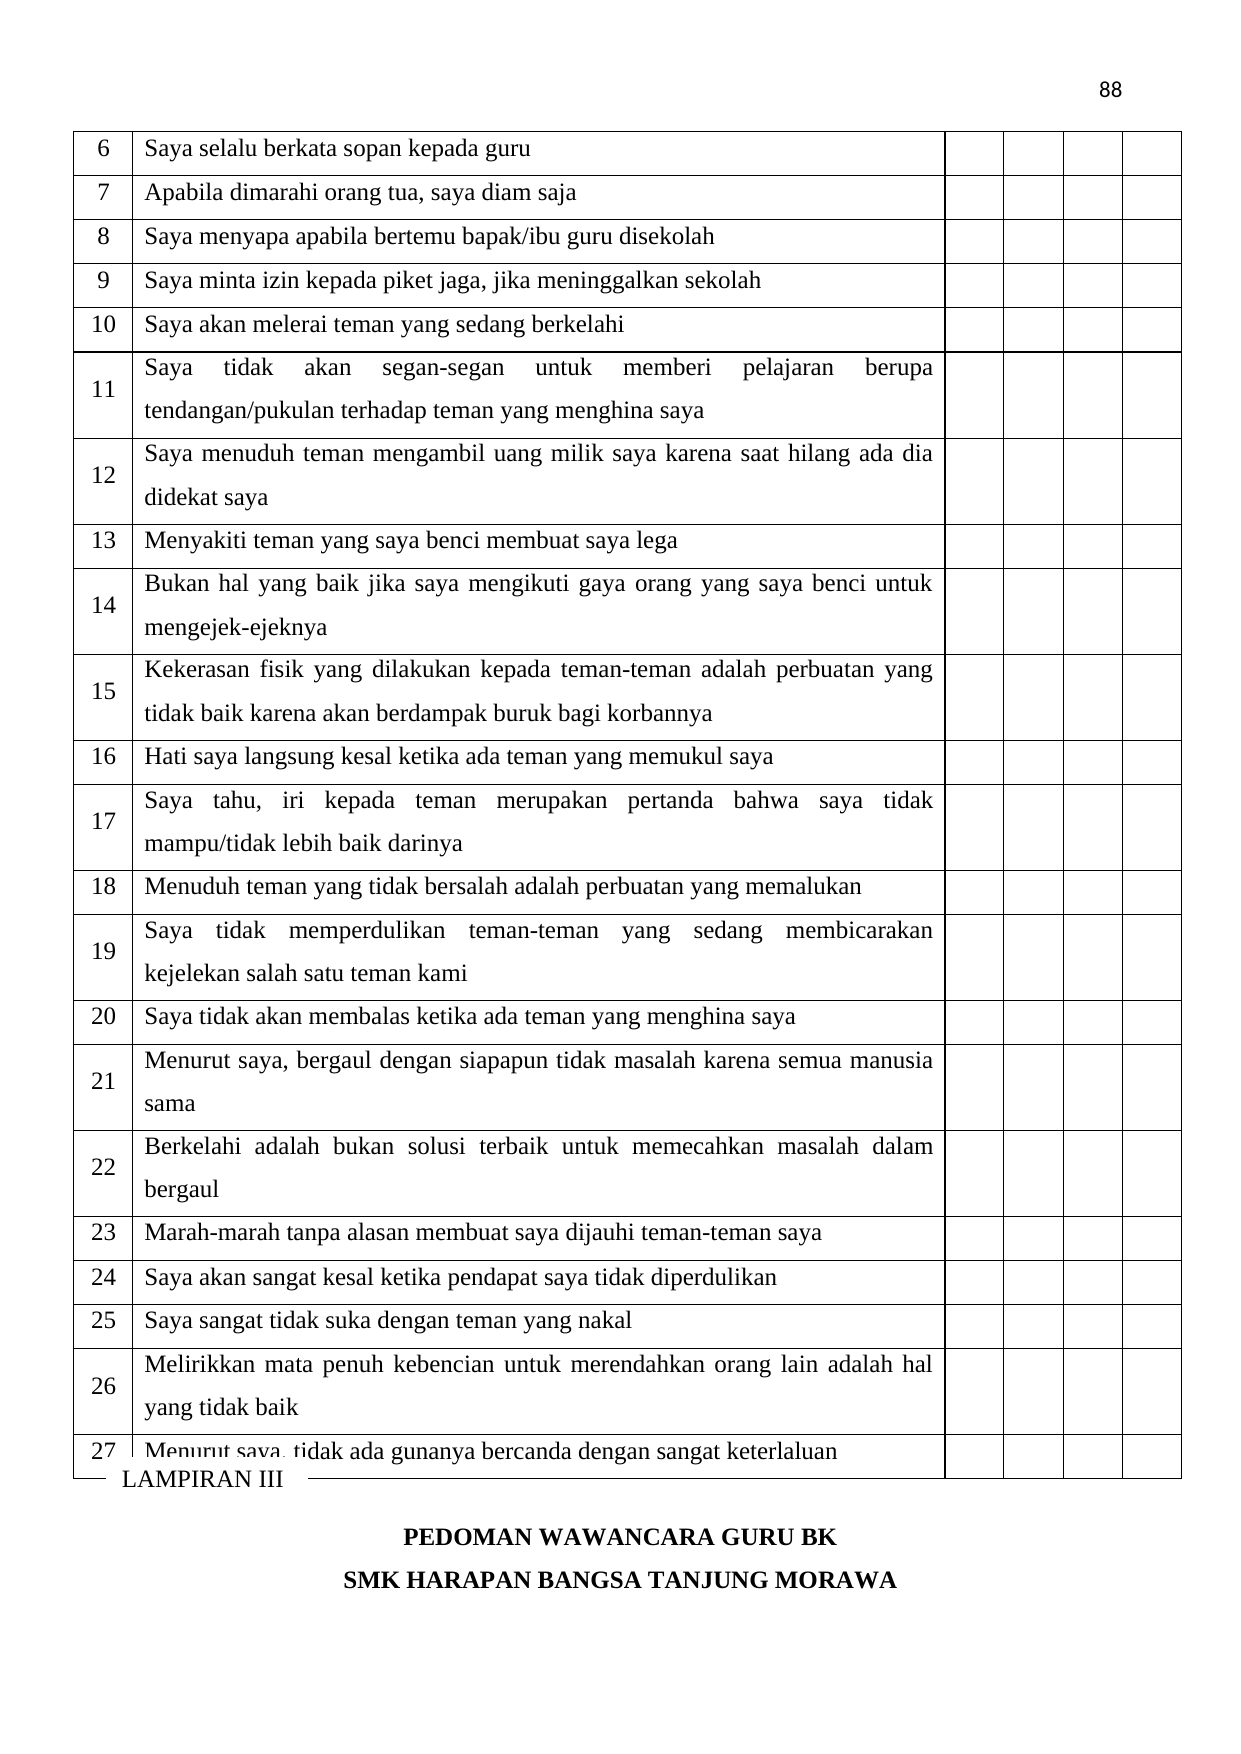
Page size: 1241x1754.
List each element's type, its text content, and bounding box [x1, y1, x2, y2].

table_cell [1004, 871, 1063, 914]
table_cell [1004, 1261, 1063, 1304]
table_cell 20 [74, 1001, 132, 1044]
table_cell [1123, 655, 1181, 739]
table_cell 26 [74, 1349, 132, 1434]
table_cell [1004, 915, 1063, 1000]
table_cell [1123, 1261, 1181, 1304]
table_cell [1004, 1349, 1063, 1434]
table_cell 13 [74, 525, 132, 567]
table_cell Saya minta izin kepada piket jaga, jika meninggalkan sekolah [133, 264, 944, 307]
table_cell [946, 1261, 1003, 1304]
table_cell 11 [74, 353, 132, 437]
table_cell Menurut saya, tidak ada gunanya bercanda dengan sangat keterlaluan [133, 1435, 944, 1478]
table_cell Saya tidak memperdulikan teman-teman yang sedang membicarakan kejelekan salah satu teman kami [133, 915, 944, 1000]
table_cell [1123, 132, 1181, 175]
table_cell 12 [74, 439, 132, 523]
table_cell 27 [74, 1435, 132, 1478]
table_cell Saya selalu berkata sopan kepada guru [133, 132, 944, 175]
table_cell [946, 1435, 1003, 1478]
table_cell [1064, 308, 1122, 351]
table_cell Hati saya langsung kesal ketika ada teman yang memukul saya [133, 741, 944, 784]
table_cell Apabila dimarahi orang tua, saya diam saja [133, 176, 944, 219]
table_cell Saya menyapa apabila bertemu bapak/ibu guru disekolah [133, 220, 944, 263]
table_cell 24 [74, 1261, 132, 1304]
table_cell [1004, 1217, 1063, 1260]
table_cell [946, 264, 1003, 307]
table_cell [1004, 655, 1063, 739]
table_cell [946, 353, 1003, 437]
table_cell [1123, 1045, 1181, 1130]
table_cell 19 [74, 915, 132, 1000]
table_cell [1004, 1045, 1063, 1130]
table_cell [1064, 915, 1122, 1000]
table_cell Saya akan melerai teman yang sedang berkelahi [133, 308, 944, 351]
table_cell Saya tidak akan membalas ketika ada teman yang menghina saya [133, 1001, 944, 1044]
table_cell [1064, 220, 1122, 263]
text PEDOMAN WAWANCARA GURU BK [118, 1522, 1122, 1551]
table_cell [1004, 439, 1063, 523]
table_cell Menuduh teman yang tidak bersalah adalah perbuatan yang memalukan [133, 871, 944, 914]
table_cell 7 [74, 176, 132, 219]
table_cell [946, 1131, 1003, 1216]
table_cell Saya tahu, iri kepada teman merupakan pertanda bahwa saya tidak mampu/tidak lebih baik darinya [133, 785, 944, 870]
table_cell [946, 1305, 1003, 1348]
table_cell Melirikkan mata penuh kebencian untuk merendahkan orang lain adalah hal yang tidak baik [133, 1349, 944, 1434]
table_cell [1123, 1217, 1181, 1260]
table_cell 14 [74, 569, 132, 653]
table_cell [946, 785, 1003, 870]
table_cell [1123, 741, 1181, 784]
table_cell [1004, 785, 1063, 870]
table_cell [1064, 1217, 1122, 1260]
table_cell [1064, 525, 1122, 567]
table_cell [946, 525, 1003, 567]
table_cell 25 [74, 1305, 132, 1348]
table_cell [946, 308, 1003, 351]
table_cell 16 [74, 741, 132, 784]
table_cell [1064, 1001, 1122, 1044]
table_cell 9 [74, 264, 132, 307]
table_cell [1123, 785, 1181, 870]
table_cell [1064, 1305, 1122, 1348]
table_cell [1064, 1045, 1122, 1130]
table_cell [1123, 264, 1181, 307]
table_cell Berkelahi adalah bukan solusi terbaik untuk memecahkan masalah dalam bergaul [133, 1131, 944, 1216]
table_cell [946, 439, 1003, 523]
table_cell [1064, 655, 1122, 739]
table_cell [1064, 176, 1122, 219]
table_cell [1004, 569, 1063, 653]
table_cell [1064, 353, 1122, 437]
table_cell 17 [74, 785, 132, 870]
table_cell [1123, 915, 1181, 1000]
table_cell 6 [74, 132, 132, 175]
table_cell Marah-marah tanpa alasan membuat saya dijauhi teman-teman saya [133, 1217, 944, 1260]
table_cell [946, 1217, 1003, 1260]
table_cell [1123, 353, 1181, 437]
table_cell Bukan hal yang baik jika saya mengikuti gaya orang yang saya benci untuk mengejek-ejeknya [133, 569, 944, 653]
table_cell Saya tidak akan segan-segan untuk memberi pelajaran berupa tendangan/pukulan terhadap teman yang menghina saya [133, 353, 944, 437]
table_cell [1064, 132, 1122, 175]
table_cell [1004, 264, 1063, 307]
table_cell [1064, 1261, 1122, 1304]
table_cell [946, 741, 1003, 784]
table_cell [1123, 569, 1181, 653]
table_cell [1123, 1001, 1181, 1044]
table_cell [946, 569, 1003, 653]
table_cell [1004, 741, 1063, 784]
table_cell [946, 220, 1003, 263]
table_cell [1004, 1305, 1063, 1348]
table_cell [1123, 308, 1181, 351]
table_cell [1123, 439, 1181, 523]
table_cell [1064, 871, 1122, 914]
table_cell [1064, 1349, 1122, 1434]
table_cell [946, 655, 1003, 739]
table_cell 21 [74, 1045, 132, 1130]
table_cell 22 [74, 1131, 132, 1216]
table_cell [946, 871, 1003, 914]
table_cell [946, 1001, 1003, 1044]
table_cell [1123, 1305, 1181, 1348]
table_cell [1123, 871, 1181, 914]
table_cell 18 [74, 871, 132, 914]
table_cell [946, 132, 1003, 175]
table_cell [946, 1349, 1003, 1434]
table_cell [1123, 220, 1181, 263]
table_cell [1123, 1349, 1181, 1434]
table_cell [1004, 1001, 1063, 1044]
table_cell 10 [74, 308, 132, 351]
table_cell [1004, 176, 1063, 219]
text SMK HARAPAN BANGSA TANJUNG MORAWA [118, 1566, 1122, 1594]
table_cell Menurut saya, bergaul dengan siapapun tidak masalah karena semua manusia sama [133, 1045, 944, 1130]
table_cell [1064, 741, 1122, 784]
table_cell [1004, 220, 1063, 263]
table_cell Saya akan sangat kesal ketika pendapat saya tidak diperdulikan [133, 1261, 944, 1304]
table_cell [1123, 1435, 1181, 1478]
table_cell [1064, 264, 1122, 307]
table_cell [1004, 1435, 1063, 1478]
table_cell [1004, 525, 1063, 567]
table_cell [1004, 1131, 1063, 1216]
table_cell [946, 176, 1003, 219]
table_cell 15 [74, 655, 132, 739]
table_cell [1004, 353, 1063, 437]
table_cell [946, 915, 1003, 1000]
table_cell [1004, 132, 1063, 175]
table_cell [1064, 1131, 1122, 1216]
table_cell [946, 1045, 1003, 1130]
table_cell 23 [74, 1217, 132, 1260]
table_cell [1064, 569, 1122, 653]
table_cell 8 [74, 220, 132, 263]
table_cell Saya menuduh teman mengambil uang milik saya karena saat hilang ada dia didekat saya [133, 439, 944, 523]
table_cell Menyakiti teman yang saya benci membuat saya lega [133, 525, 944, 567]
table_cell [1123, 176, 1181, 219]
table_cell [1064, 785, 1122, 870]
table_cell [1064, 439, 1122, 523]
table_cell Kekerasan fisik yang dilakukan kepada teman-teman adalah perbuatan yang tidak baik karena akan berdampak buruk bagi korbannya [133, 655, 944, 739]
table_cell [1123, 1131, 1181, 1216]
table_cell Saya sangat tidak suka dengan teman yang nakal [133, 1305, 944, 1348]
table_cell [1064, 1435, 1122, 1478]
table_cell [1123, 525, 1181, 567]
table_cell [1004, 308, 1063, 351]
